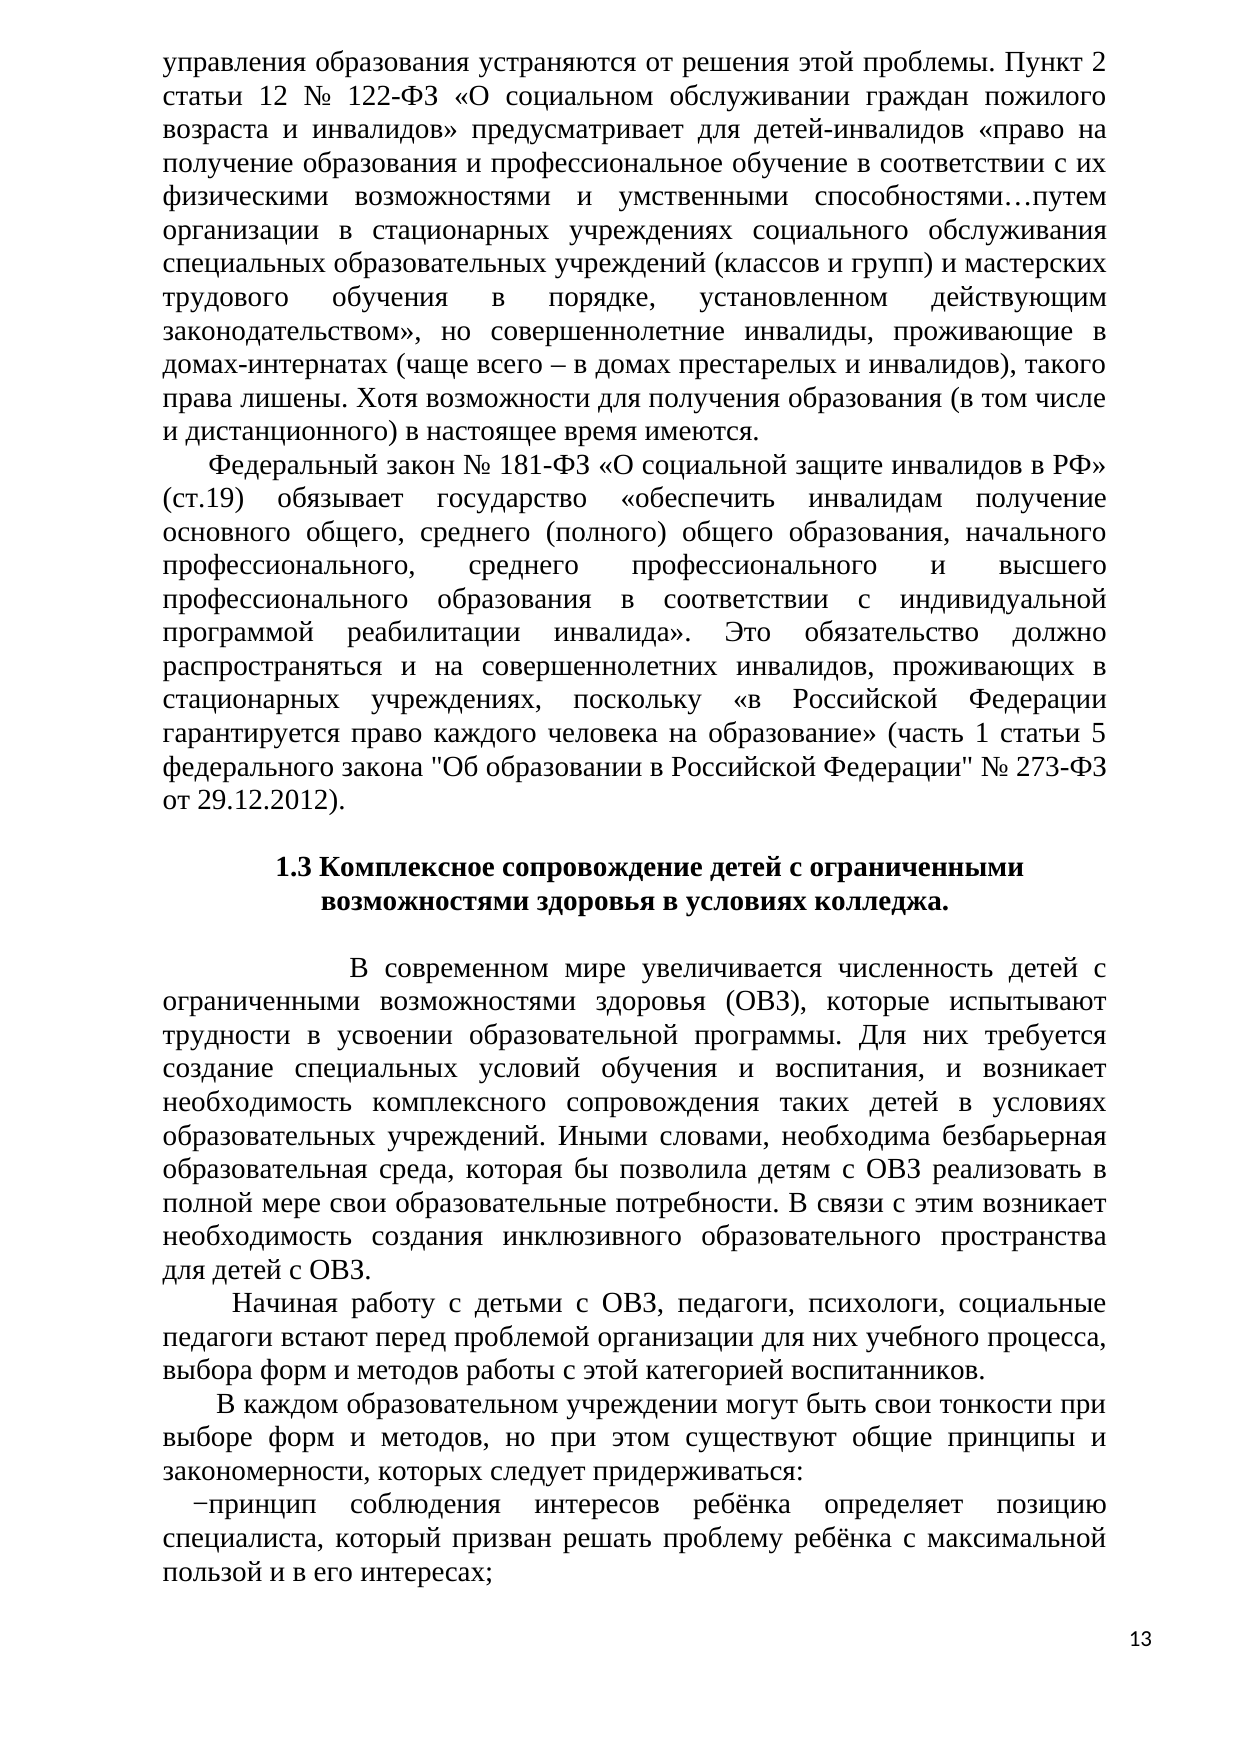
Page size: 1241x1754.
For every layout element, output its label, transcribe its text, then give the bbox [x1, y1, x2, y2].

text Федеральный закон № 181-ФЗ «О социальной защите инвалидов в РФ» (ст.19) обязывает государство «обеспечить инвалидам получение основного общего, среднего (полного) общего образования, начального профессионального, среднего профессионального и высшего профессионального образования в соответствии с индивидуальной программой реабилитации инвалида». Это обязательство должно распространяться и на совершеннолетних инвалидов, проживающих в стационарных учреждениях, поскольку «в Российской Федерации гарантируется право каждого человека на образование» (часть 1 статьи 5 федерального закона "Об образовании в Российской Федерации" № 273-ФЗ от 29.12.2012). [162, 447, 1107, 816]
text В современном мире увеличивается численность детей с ограниченными возможностями здоровья (ОВЗ), которые испытывают трудности в усвоении образовательной программы. Для них требуется создание специальных условий обучения и воспитания, и возникает необходимость комплексного сопровождения таких детей в условиях образовательных учреждений. Иными словами, необходима безбарьерная образовательная среда, которая бы позволила детям с ОВЗ реализовать в полной мере свои образовательные потребности. В связи с этим возникает необходимость создания инклюзивного образовательного пространства для детей с ОВЗ. [162, 950, 1107, 1285]
text В каждом образовательном учреждении могут быть свои тонкости при выборе форм и методов, но при этом существуют общие принципы и закономерности, которых следует придерживаться: [162, 1386, 1107, 1487]
text 1.3 Комплексное сопровождение детей с ограниченными возможностями здоровья в условиях колледжа. [162, 849, 1107, 916]
text Начиная работу с детьми с ОВЗ, педагоги, психологи, социальные педагоги встают перед проблемой организации для них учебного процесса, выбора форм и методов работы с этой категорией воспитанников. [162, 1285, 1107, 1386]
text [162, 44, 1107, 447]
text −принцип соблюдения интересов ребёнка определяет позицию специалиста, который призван решать проблему ребёнка с максимальной пользой и в его интересах; [162, 1487, 1107, 1587]
